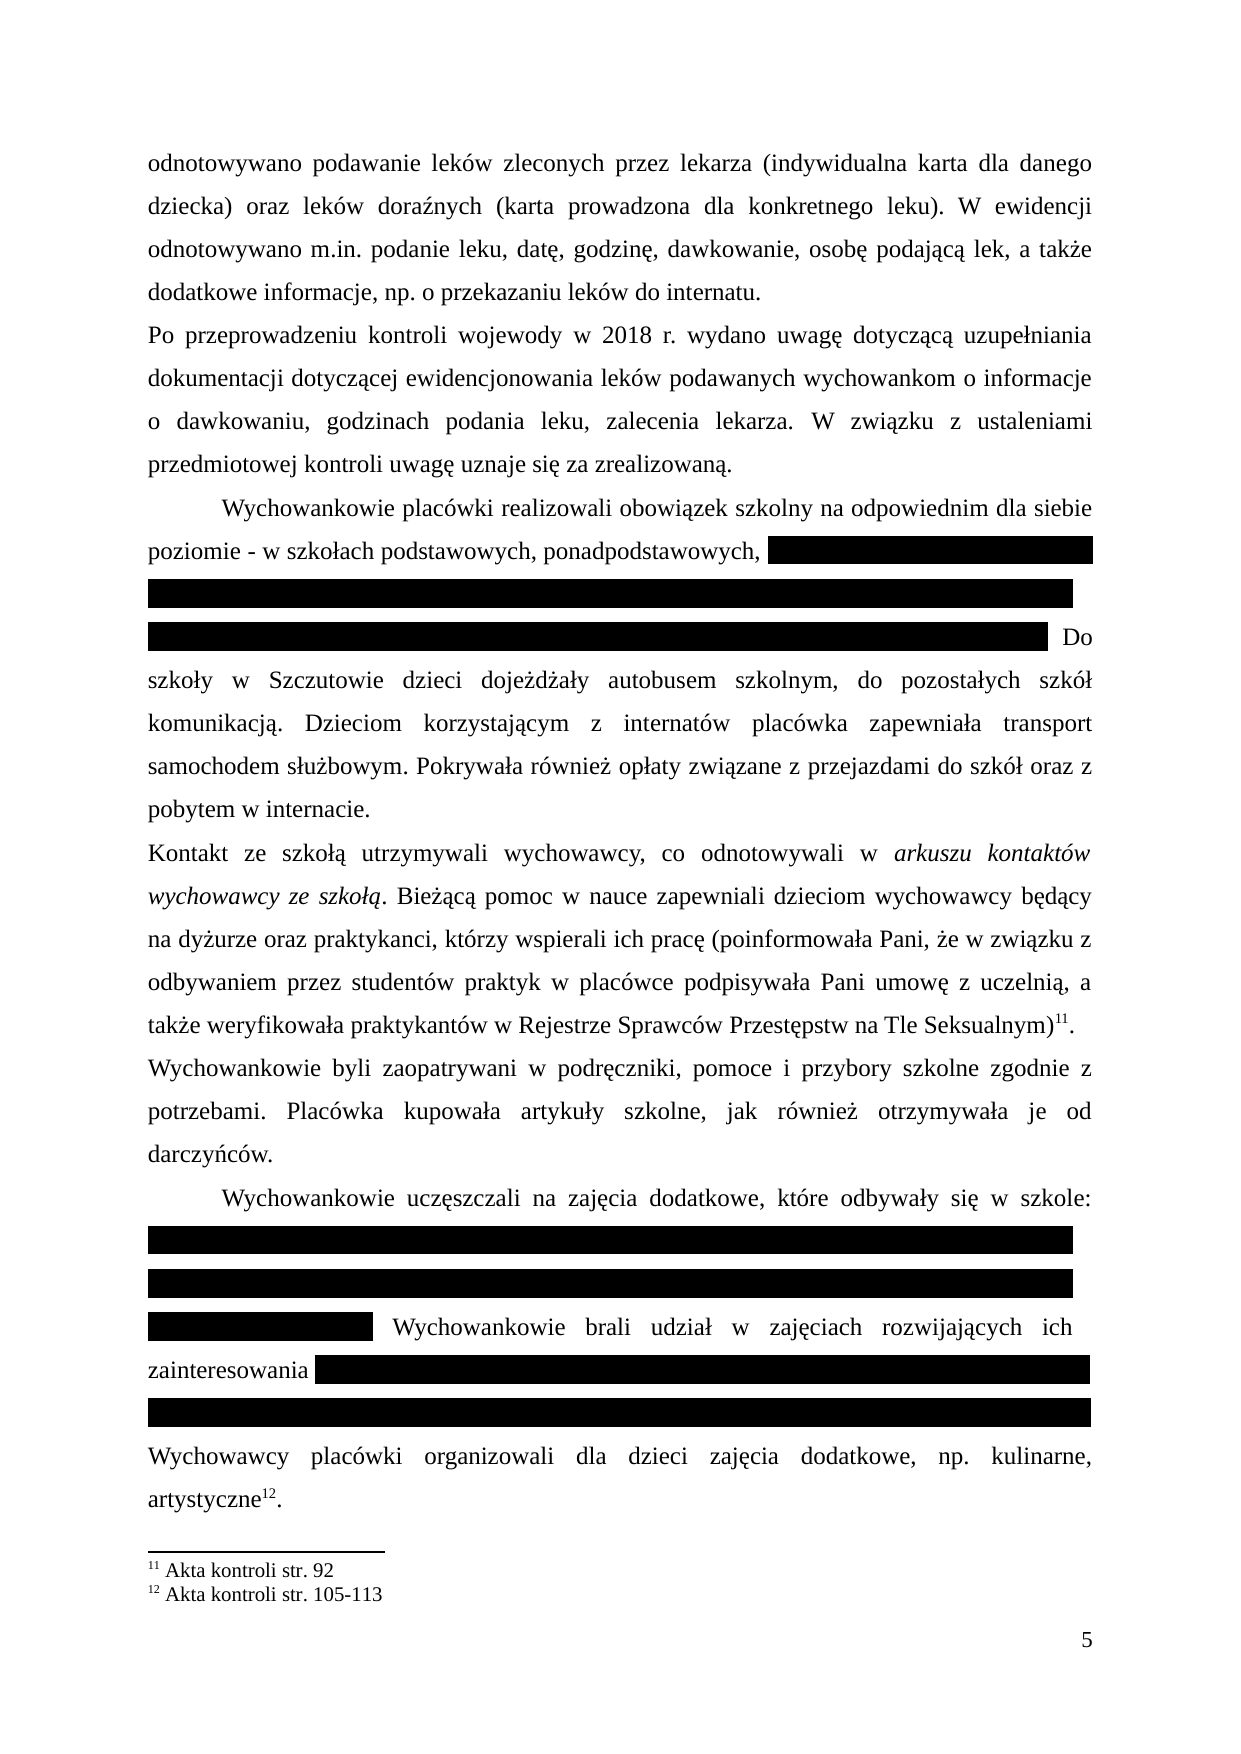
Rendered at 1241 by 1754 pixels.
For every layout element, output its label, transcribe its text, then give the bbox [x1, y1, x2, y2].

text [148, 148, 1093, 306]
text Po przeprowadzeniu kontroli wojewody w 2018 r. wydano uwagę dotyczącą uzupełniania dokumentacji dotyczącej ewidencjonowania leków podawanych wychowankom o informacje o dawkowaniu, godzinach podania leku, zalecenia lekarza. W związku z ustaleniami przedmiotowej kontroli uwagę uznaje się za zrealizowaną. [148, 320, 1093, 478]
text Wychowankowie placówki realizowali obowiązek szkolny na odpowiednim dla siebie poziomie - w szkołach podstawowych, ponadpodstawowych, ………………………………… ………………………………………………………………………………………………………………………………………………………………………………………………… Do szkoły w Szczutowie dzieci dojeżdżały autobusem szkolnym, do pozostałych szkół komunikacją. Dzieciom korzystającym z internatów placówka zapewniała transport samochodem służbowym. Pokrywała również opłaty związane z przejazdami do szkół oraz z pobytem w internacie. [148, 493, 1093, 823]
text …………………………………………………………………………………………………... Wychowawcy placówki organizowali dla dzieci zajęcia dodatkowe, np. kulinarne, artystyczne. [148, 1398, 1093, 1513]
text Kontakt ze szkołą utrzymywali wychowawcy, co odnotowywali w arkuszu kontaktów wychowawcy ze szkołą. Bieżącą pomoc w nauce zapewniali dzieciom wychowawcy będący na dyżurze oraz praktykanci, którzy wspierali ich pracę (poinformowała Pani, że w związku z odbywaniem przez studentów praktyk w placówce podpisywała Pani umowę z uczelnią, a także weryfikowała praktykantów w Rejestrze Sprawców Przestępstw na Tle Seksualnym). [148, 838, 1093, 1039]
text Wychowankowie byli zaopatrywani w podręczniki, pomoce i przybory szkolne zgodnie z potrzebami. Placówka kupowała artykuły szkolne, jak również otrzymywała je od darczyńców. [148, 1053, 1093, 1168]
text Wychowankowie uczęszczali na zajęcia dodatkowe, które odbywały się w szkole: …………………………………………………………………………………………………………………………………………………………………………………………………………………………… Wychowankowie brali udział w zajęciach rozwijających ich zainteresowania ………………………………………………………………………………… [148, 1183, 1093, 1384]
